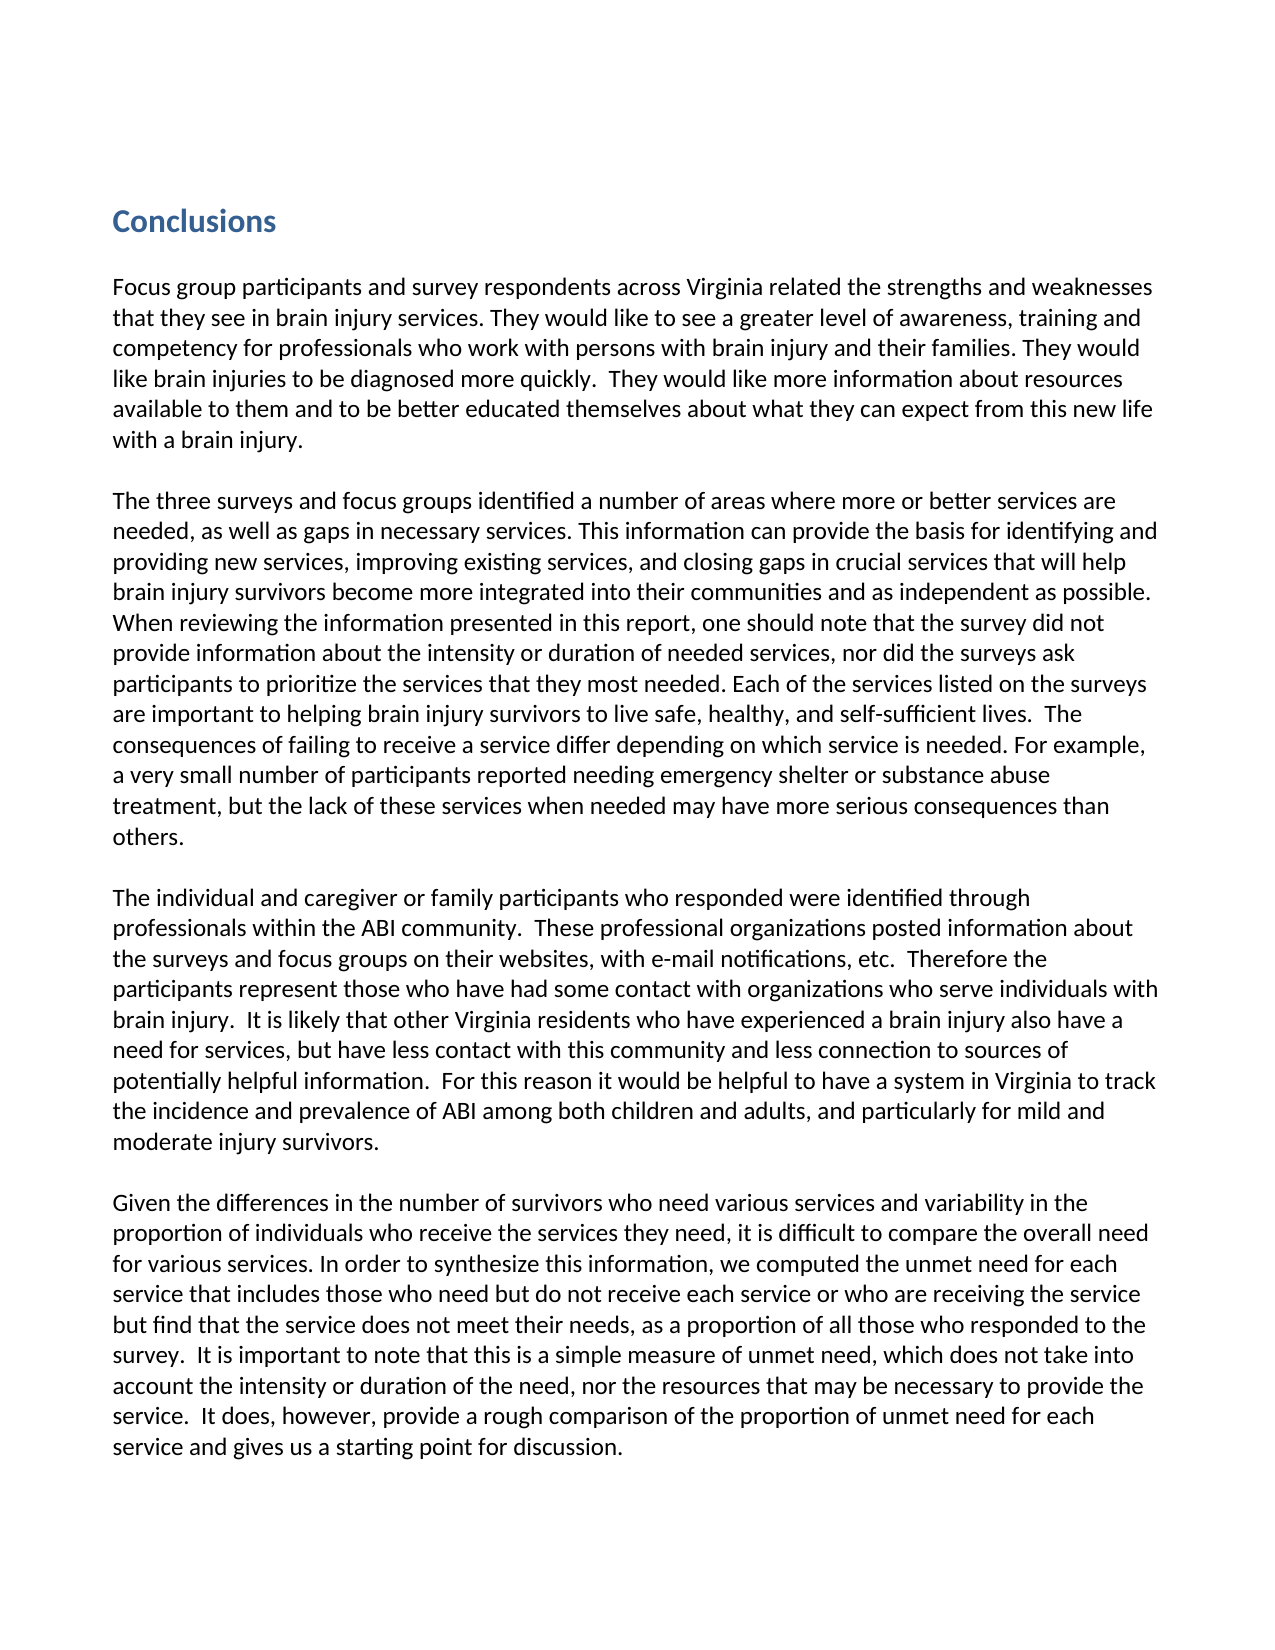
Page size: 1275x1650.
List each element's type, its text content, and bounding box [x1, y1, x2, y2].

text When reviewing the information presented in this report, one should note that the survey did not provide information about the intensity or duration of needed services, nor did the surveys ask participants to prioritize the services that they most needed. Each of the services listed on the surveys are important to helping brain injury survivors to live safe, healthy, and self-sufficient lives. The consequences of failing to receive a service differ depending on which service is needed. For example, a very small number of participants reported needing emergency shelter or substance abuse treatment, but the lack of these services when needed may have more serious consequences than others. [112, 607, 1162, 851]
text The three surveys and focus groups identified a number of areas where more or better services are needed, as well as gaps in necessary services. This information can provide the basis for identifying and providing new services, improving existing services, and closing gaps in crucial services that will help brain injury survivors become more integrated into their communities and as independent as possible. [112, 485, 1162, 607]
subtitle Conclusions [112, 200, 1162, 241]
text Given the differences in the number of survivors who need various services and variability in the proportion of individuals who receive the services they need, it is difficult to compare the overall need for various services. In order to synthesize this information, we computed the unmet need for each service that includes those who need but do not receive each service or who are receiving the service but find that the service does not meet their needs, as a proportion of all those who responded to the survey. It is important to note that this is a simple measure of unmet need, which does not take into account the intensity or duration of the need, nor the resources that may be necessary to provide the service. It does, however, provide a rough comparison of the proportion of unmet need for each service and gives us a starting point for discussion. [112, 1187, 1162, 1462]
text Focus group participants and survey respondents across Virginia related the strengths and weaknesses that they see in brain injury services. They would like to see a greater level of awareness, training and competency for professionals who work with persons with brain injury and their families. They would like brain injuries to be diagnosed more quickly. They would like more information about resources available to them and to be better educated themselves about what they can expect from this new life with a brain injury. [112, 271, 1162, 454]
text The individual and caregiver or family participants who responded were identified through professionals within the ABI community. These professional organizations posted information about the surveys and focus groups on their websites, with e-mail notifications, etc. Therefore the participants represent those who have had some contact with organizations who serve individuals with brain injury. It is likely that other Virginia residents who have experienced a brain injury also have a need for services, but have less contact with this community and less connection to sources of potentially helpful information. For this reason it would be helpful to have a system in Virginia to track the incidence and prevalence of ABI among both children and adults, and particularly for mild and moderate injury survivors. [112, 882, 1162, 1156]
